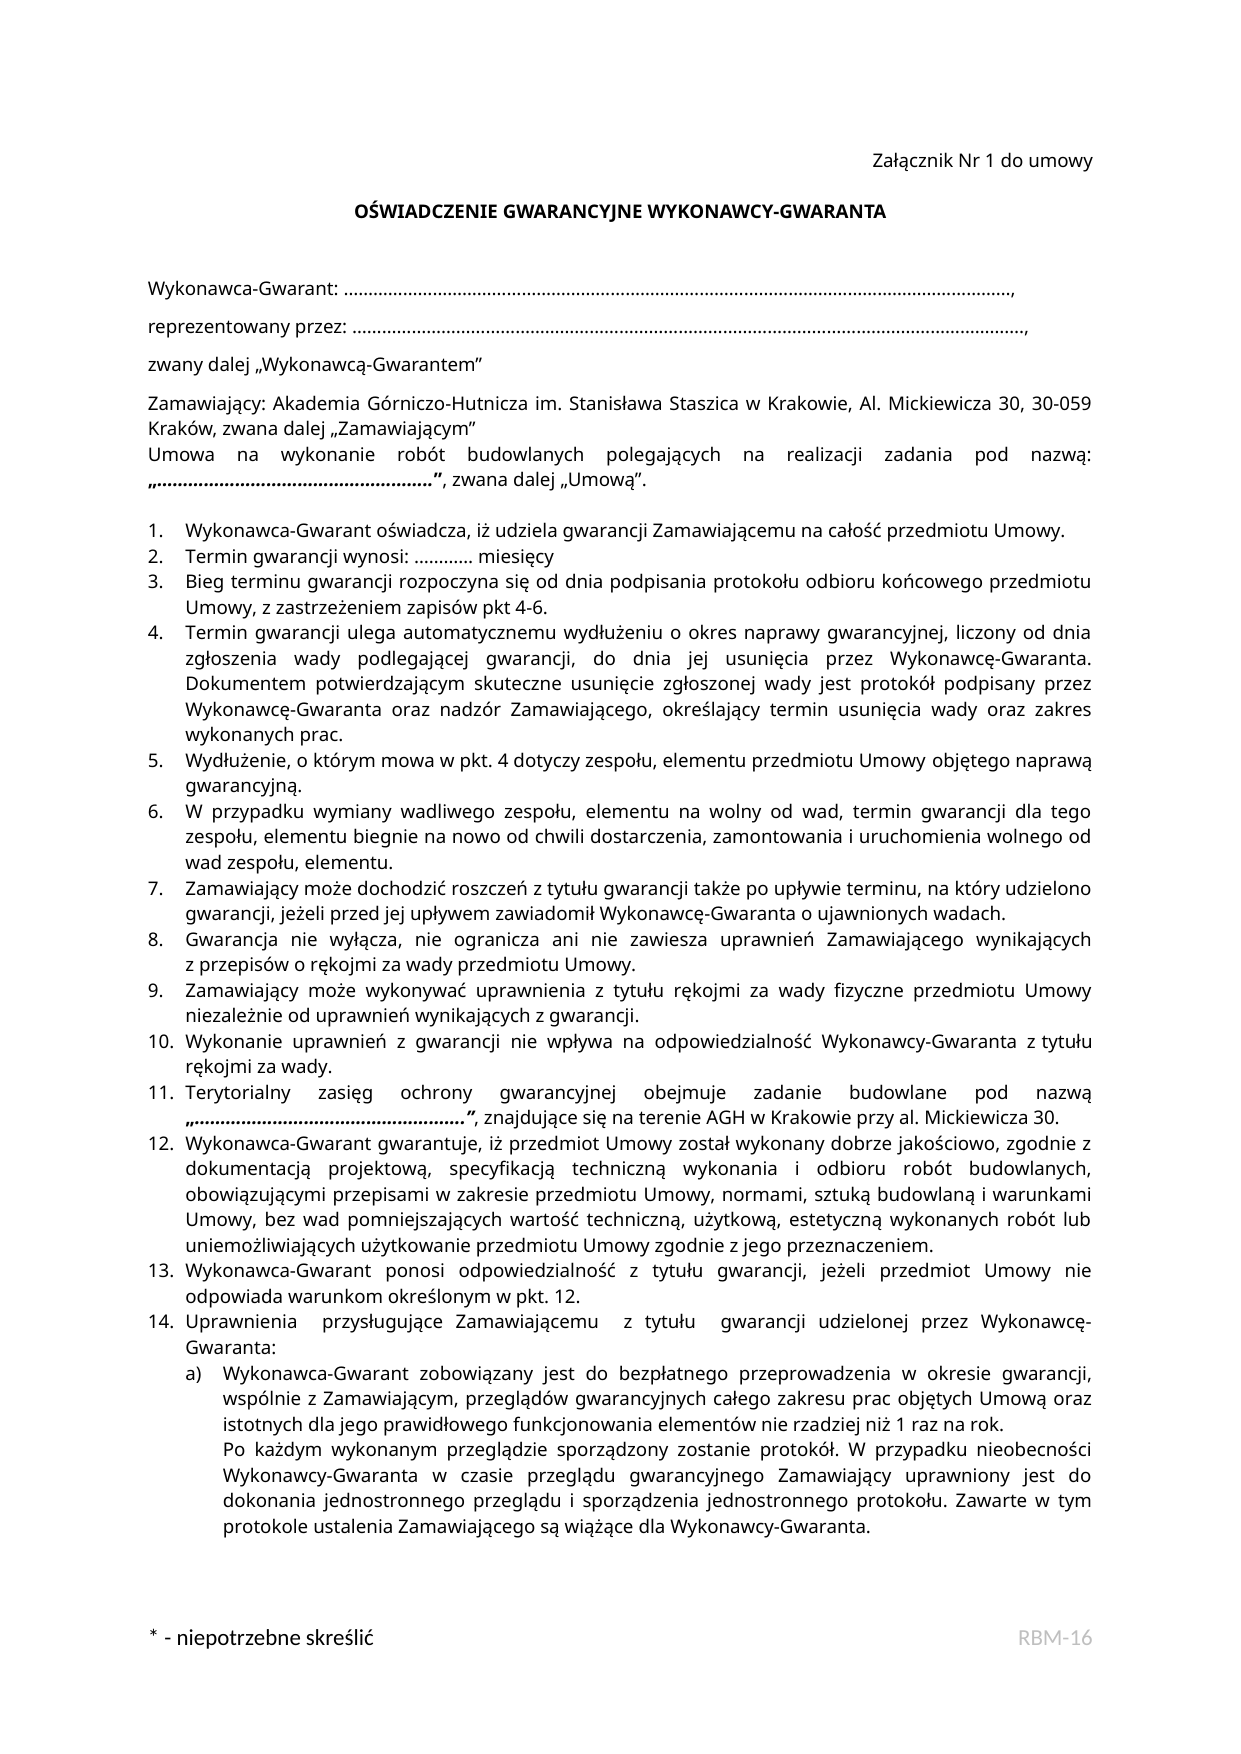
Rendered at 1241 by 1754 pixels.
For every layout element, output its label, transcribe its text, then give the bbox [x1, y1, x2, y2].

list Bieg terminu gwarancji rozpoczyna się od dnia podpisania protokołu odbioru końcowego przedmiotu Umowy, z zastrzeżeniem zapisów pkt 4-6. [148, 569, 1092, 620]
text Zamawiający: Akademia Górniczo-Hutnicza im. Stanisława Staszica w Krakowie, Al. Mickiewicza 30, 30-059 Kraków, zwana dalej „Zamawiającym” [148, 390, 1092, 441]
list Zamawiający może wykonywać uprawnienia z tytułu rękojmi za wady fizyczne przedmiotu Umowy niezależnie od uprawnień wynikających z gwarancji. [148, 977, 1092, 1028]
list Termin gwarancji ulega automatycznemu wydłużeniu o okres naprawy gwarancyjnej, liczony od dnia zgłoszenia wady podlegającej gwarancji, do dnia jej usunięcia przez Wykonawcę-Gwaranta. Dokumentem potwierdzającym skuteczne usunięcie zgłoszonej wady jest protokół podpisany przez Wykonawcę-Gwaranta oraz nadzór Zamawiającego, określający termin usunięcia wady oraz zakres wykonanych prac. [148, 620, 1092, 747]
list Po każdym wykonanym przeglądzie sporządzony zostanie protokół. W przypadku nieobecności Wykonawcy-Gwaranta w czasie przeglądu gwarancyjnego Zamawiający uprawniony jest do dokonania jednostronnego przeglądu i sporządzenia jednostronnego protokołu. Zawarte w tym protokole ustalenia Zamawiającego są wiążące dla Wykonawcy-Gwaranta. [223, 1436, 1092, 1538]
list W przypadku wymiany wadliwego zespołu, elementu na wolny od wad, termin gwarancji dla tego zespołu, elementu biegnie na nowo od chwili dostarczenia, zamontowania i uruchomienia wolnego od wad zespołu, elementu. [148, 798, 1092, 875]
list Termin gwarancji wynosi: ………… miesięcy [148, 543, 1092, 569]
list Gwarancja nie wyłącza, nie ogranicza ani nie zawiesza uprawnień Zamawiającego wynikających z przepisów o rękojmi za wady przedmiotu Umowy. [148, 926, 1092, 977]
list Terytorialny zasięg ochrony gwarancyjnej obejmuje zadanie budowlane pod nazwą „…………………………………………….”, znajdujące się na terenie AGH w Krakowie przy al. Mickiewicza 30. [148, 1079, 1092, 1130]
list Wydłużenie, o którym mowa w pkt. 4 dotyczy zespołu, elementu przedmiotu Umowy objętego naprawą gwarancyjną. [148, 747, 1092, 798]
text Załącznik Nr 1 do umowy [148, 148, 1092, 173]
text Umowa na wykonanie robót budowlanych polegających na realizacji zadania pod nazwą: „……………………………………………..”, zwana dalej „Umową”. [148, 441, 1092, 492]
text zwany dalej „Wykonawcą-Gwarantem” [148, 352, 1092, 377]
text Wykonawca-Gwarant: ………………………………………………………………………………………………………………………, [148, 275, 1092, 301]
list Wykonawca-Gwarant ponosi odpowiedzialność z tytułu gwarancji, jeżeli przedmiot Umowy nie odpowiada warunkom określonym w pkt. 12. [148, 1258, 1092, 1309]
list Wykonawca-Gwarant oświadcza, iż udziela gwarancji Zamawiającemu na całość przedmiotu Umowy. [148, 518, 1092, 543]
list Wykonawca-Gwarant zobowiązany jest do bezpłatnego przeprowadzenia w okresie gwarancji, wspólnie z Zamawiającym, przeglądów gwarancyjnych całego zakresu prac objętych Umową oraz istotnych dla jego prawidłowego funkcjonowania elementów nie rzadziej niż 1 raz na rok. [185, 1360, 1092, 1436]
list Zamawiający może dochodzić roszczeń z tytułu gwarancji także po upływie terminu, na który udzielono gwarancji, jeżeli przed jej upływem zawiadomił Wykonawcę-Gwaranta o ujawnionych wadach. [148, 875, 1092, 926]
list Wykonanie uprawnień z gwarancji nie wpływa na odpowiedzialność Wykonawcy-Gwaranta z tytułu rękojmi za wady. [148, 1028, 1092, 1079]
text OŚWIADCZENIE GWARANCYJNE WYKONAWCY-GWARANTA [148, 199, 1092, 224]
list Uprawnienia przysługujące Zamawiającemu z tytułu gwarancji udzielonej przez Wykonawcę-Gwaranta: [148, 1309, 1092, 1360]
text reprezentowany przez: ………………………………………………………………………………………………………………………., [148, 313, 1092, 339]
list Wykonawca-Gwarant gwarantuje, iż przedmiot Umowy został wykonany dobrze jakościowo, zgodnie z dokumentacją projektową, specyfikacją techniczną wykonania i odbioru robót budowlanych, obowiązującymi przepisami w zakresie przedmiotu Umowy, normami, sztuką budowlaną i warunkami Umowy, bez wad pomniejszających wartość techniczną, użytkową, estetyczną wykonanych robót lub uniemożliwiających użytkowanie przedmiotu Umowy zgodnie z jego przeznaczeniem. [148, 1130, 1092, 1258]
